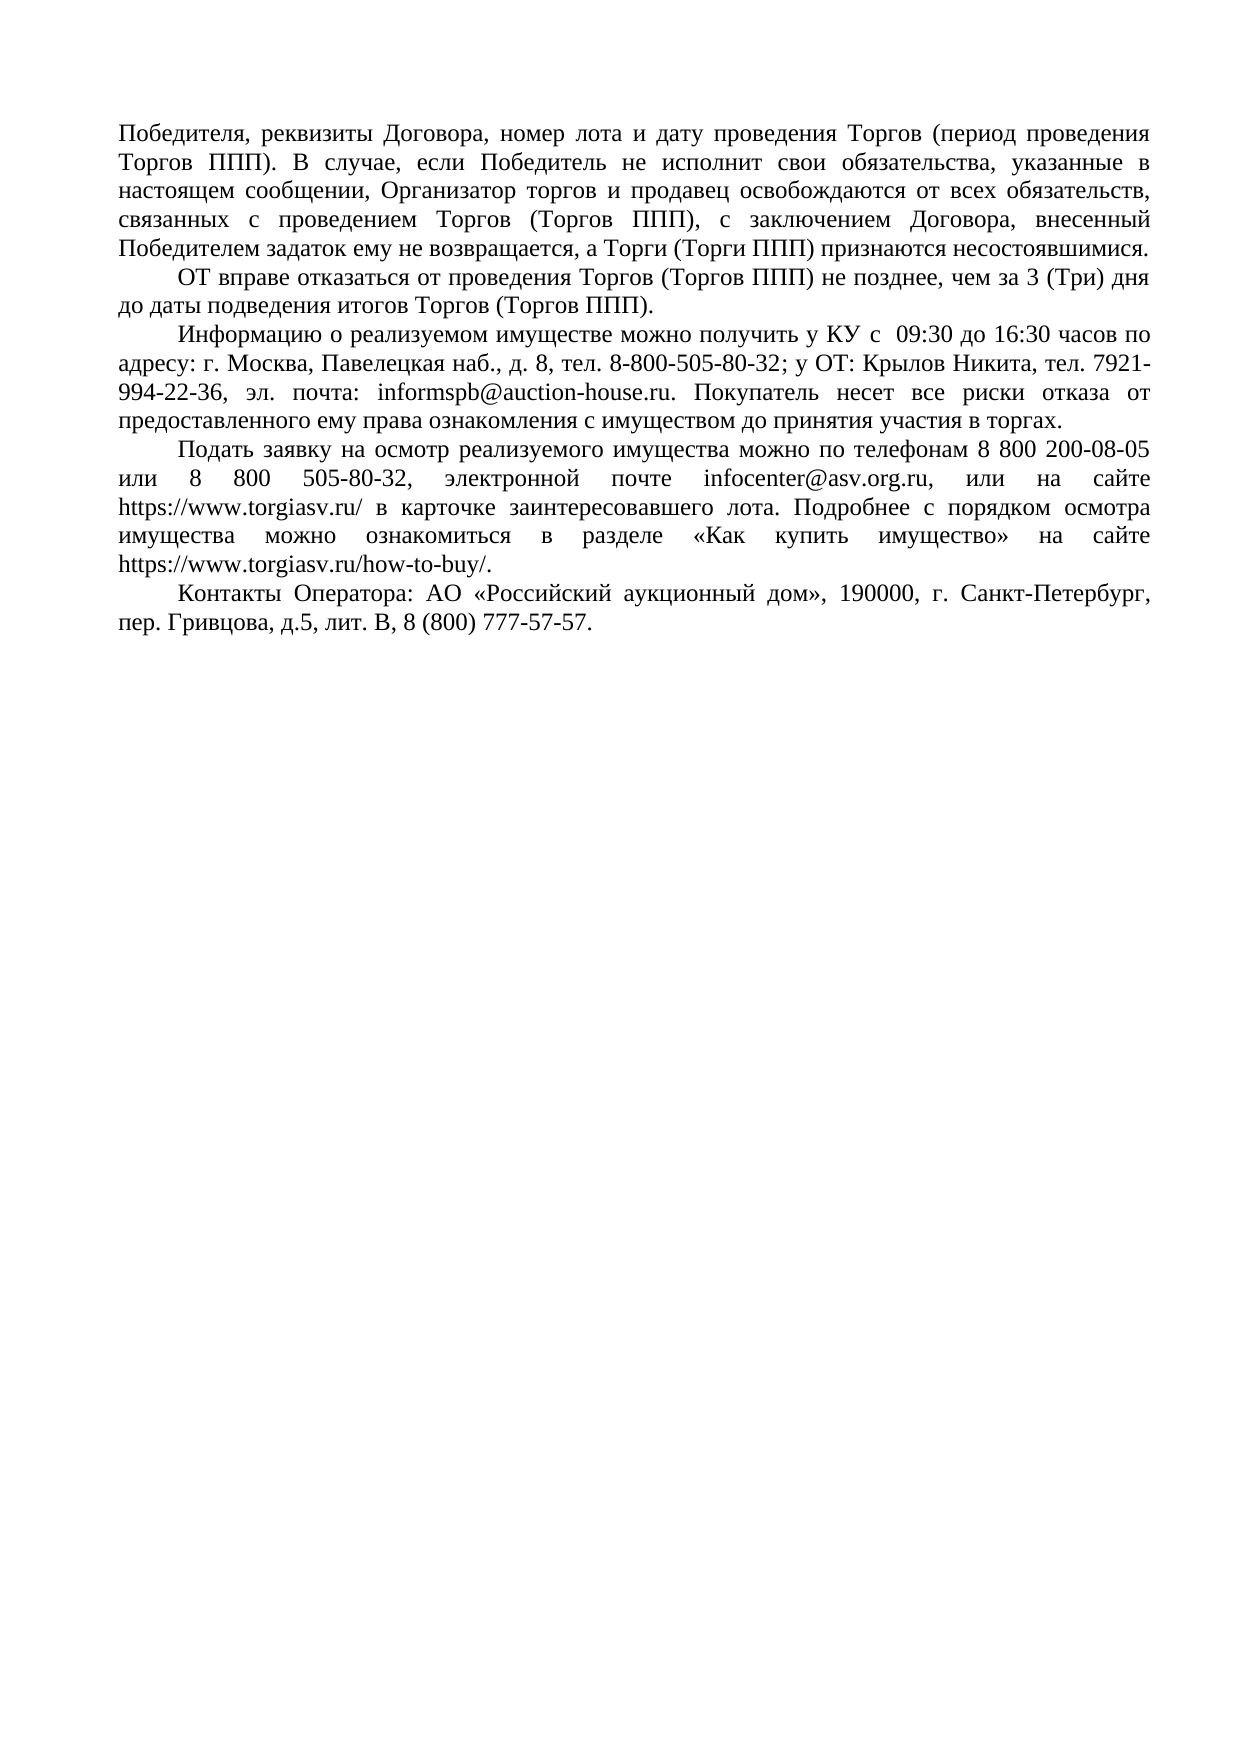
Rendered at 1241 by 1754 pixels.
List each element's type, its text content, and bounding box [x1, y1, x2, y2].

text Подать заявку на осмотр реализуемого имущества можно по телефонам 8 800 200-08-05 или 8 800 505-80-32, электронной почте infocenter@asv.org.ru, или на сайте https://www.torgiasv.ru/ в карточке заинтересовавшего лота. Подробнее с порядком осмотра имущества можно ознакомиться в разделе «Как купить имущество» на сайте https://www.torgiasv.ru/how-to-buy/. [118, 434, 1151, 578]
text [118, 118, 1151, 262]
text Информацию о реализуемом имуществе можно получить у КУ с 09:30 до 16:30 часов по адресу: г. Москва, Павелецкая наб., д. 8, тел. 8-800-505-80-32; у ОТ: Крылов Никита, тел. 7921-994-22-36, эл. почта: informspb@auction-house.ru. Покупатель несет все риски отказа от предоставленного ему права ознакомления с имуществом до принятия участия в торгах. [118, 319, 1151, 434]
text Контакты Оператора: АО «Российский аукционный дом», 190000, г. Санкт-Петербург, пер. Гривцова, д.5, лит. В, 8 (800) 777-57-57. [118, 578, 1151, 636]
text ОТ вправе отказаться от проведения Торгов (Торгов ППП) не позднее, чем за 3 (Три) дня до даты подведения итогов Торгов (Торгов ППП). [118, 262, 1151, 319]
